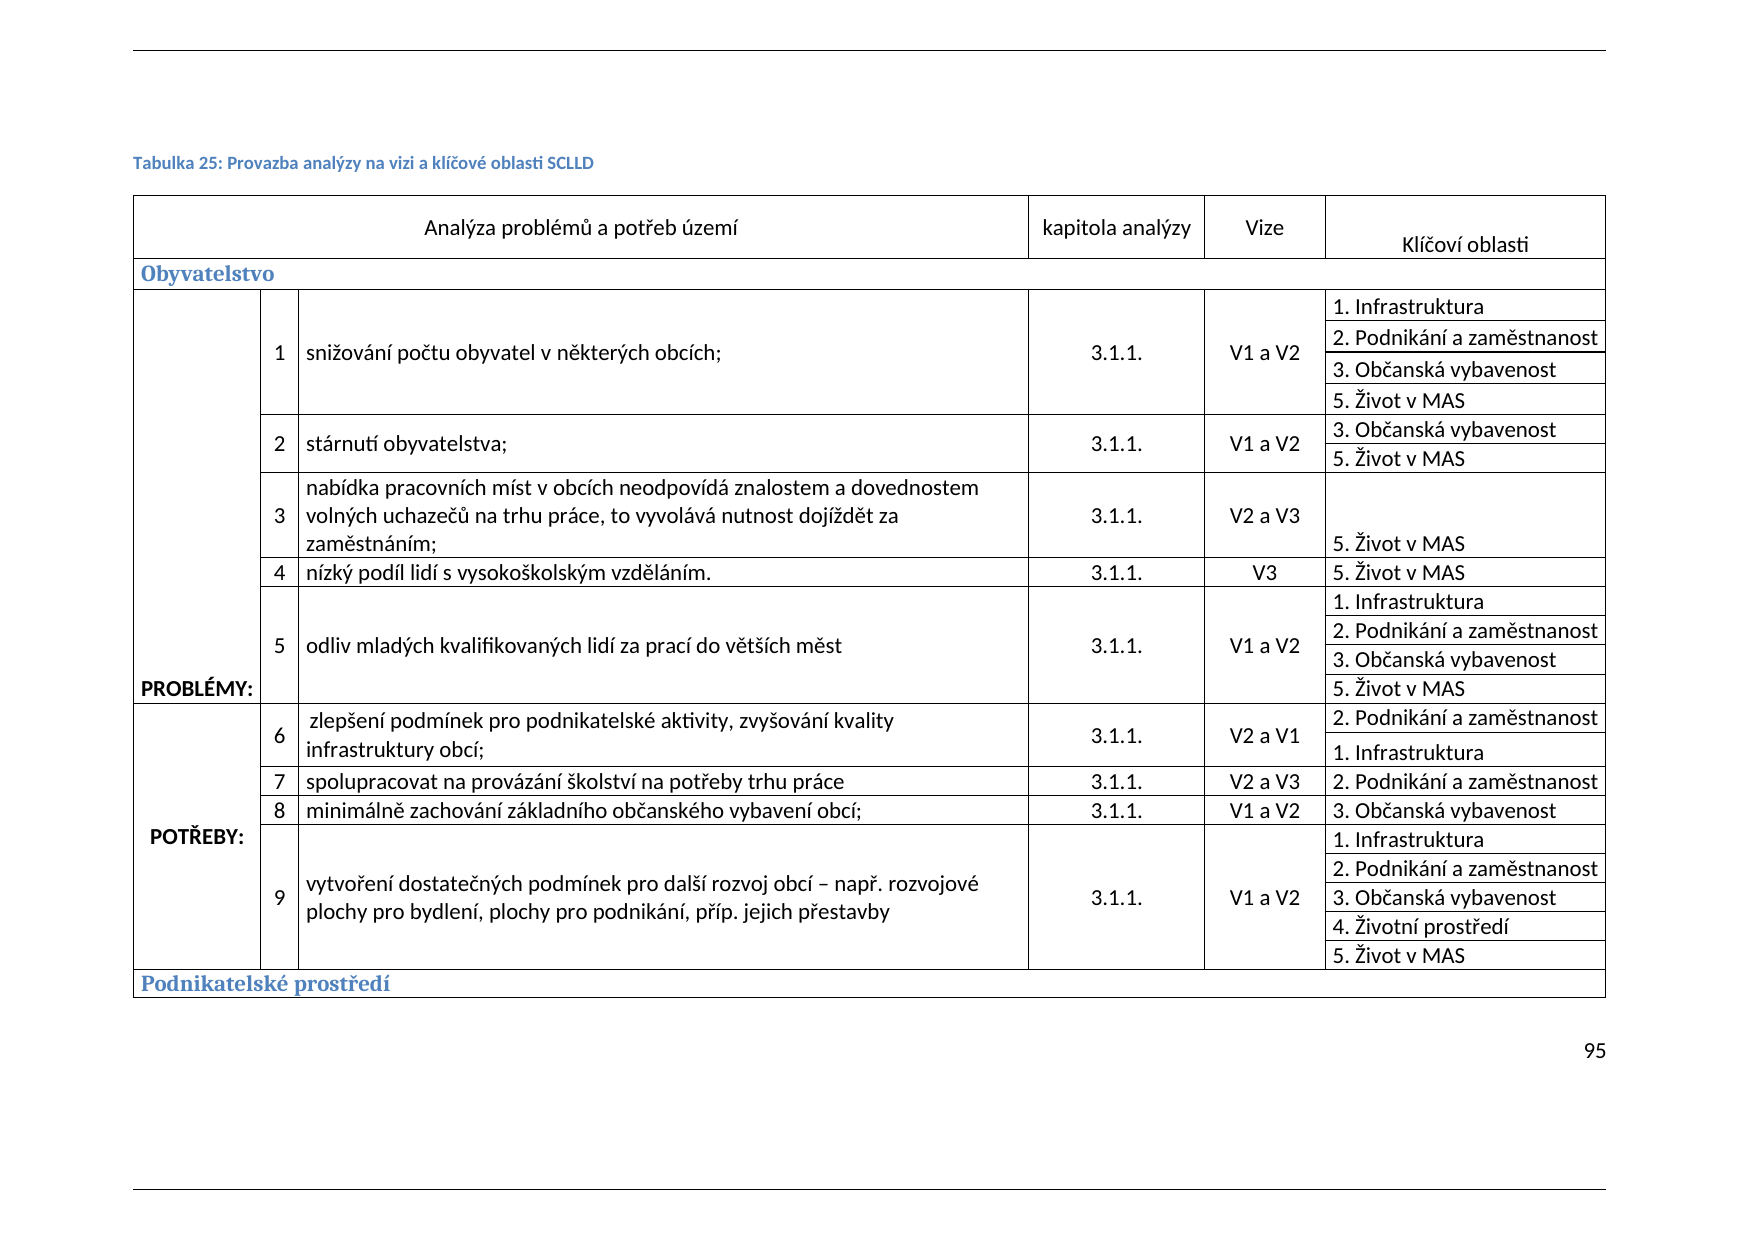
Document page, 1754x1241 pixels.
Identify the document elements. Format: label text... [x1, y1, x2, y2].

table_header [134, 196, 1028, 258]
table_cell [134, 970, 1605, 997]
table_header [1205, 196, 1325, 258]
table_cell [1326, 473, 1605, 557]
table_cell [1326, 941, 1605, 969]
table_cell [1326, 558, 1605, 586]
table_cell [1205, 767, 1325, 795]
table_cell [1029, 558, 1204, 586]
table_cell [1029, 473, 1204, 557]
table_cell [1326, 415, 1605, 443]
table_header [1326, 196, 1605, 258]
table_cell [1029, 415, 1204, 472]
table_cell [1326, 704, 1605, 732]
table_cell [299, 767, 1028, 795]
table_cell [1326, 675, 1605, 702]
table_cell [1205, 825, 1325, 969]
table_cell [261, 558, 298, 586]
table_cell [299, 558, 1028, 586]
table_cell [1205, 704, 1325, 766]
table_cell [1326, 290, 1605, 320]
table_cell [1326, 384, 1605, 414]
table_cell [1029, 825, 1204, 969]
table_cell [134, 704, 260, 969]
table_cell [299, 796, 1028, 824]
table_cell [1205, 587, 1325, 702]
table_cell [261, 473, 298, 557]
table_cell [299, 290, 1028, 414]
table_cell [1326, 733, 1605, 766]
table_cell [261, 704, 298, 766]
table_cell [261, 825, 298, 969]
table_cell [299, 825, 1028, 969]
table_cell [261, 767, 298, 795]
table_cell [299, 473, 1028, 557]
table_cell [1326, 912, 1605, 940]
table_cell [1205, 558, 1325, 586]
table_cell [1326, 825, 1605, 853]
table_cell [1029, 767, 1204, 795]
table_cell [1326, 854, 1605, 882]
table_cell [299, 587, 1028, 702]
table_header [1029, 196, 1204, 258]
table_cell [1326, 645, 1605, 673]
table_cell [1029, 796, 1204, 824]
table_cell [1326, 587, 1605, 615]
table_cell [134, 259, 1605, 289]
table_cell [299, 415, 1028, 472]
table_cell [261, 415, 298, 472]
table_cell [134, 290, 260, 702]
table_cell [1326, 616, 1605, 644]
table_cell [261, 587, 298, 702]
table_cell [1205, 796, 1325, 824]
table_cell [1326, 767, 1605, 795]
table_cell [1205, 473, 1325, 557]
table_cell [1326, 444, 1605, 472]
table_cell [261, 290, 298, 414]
text Tabulka 25: Provazba analýzy na vizi a klíčové oblasti SCLLD [133, 151, 1606, 174]
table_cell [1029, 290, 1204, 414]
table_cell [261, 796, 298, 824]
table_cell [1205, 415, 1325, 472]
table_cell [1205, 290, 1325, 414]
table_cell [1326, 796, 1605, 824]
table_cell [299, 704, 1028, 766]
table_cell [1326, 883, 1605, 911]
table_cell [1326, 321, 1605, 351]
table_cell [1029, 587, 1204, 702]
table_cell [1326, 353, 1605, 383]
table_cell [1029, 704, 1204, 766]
